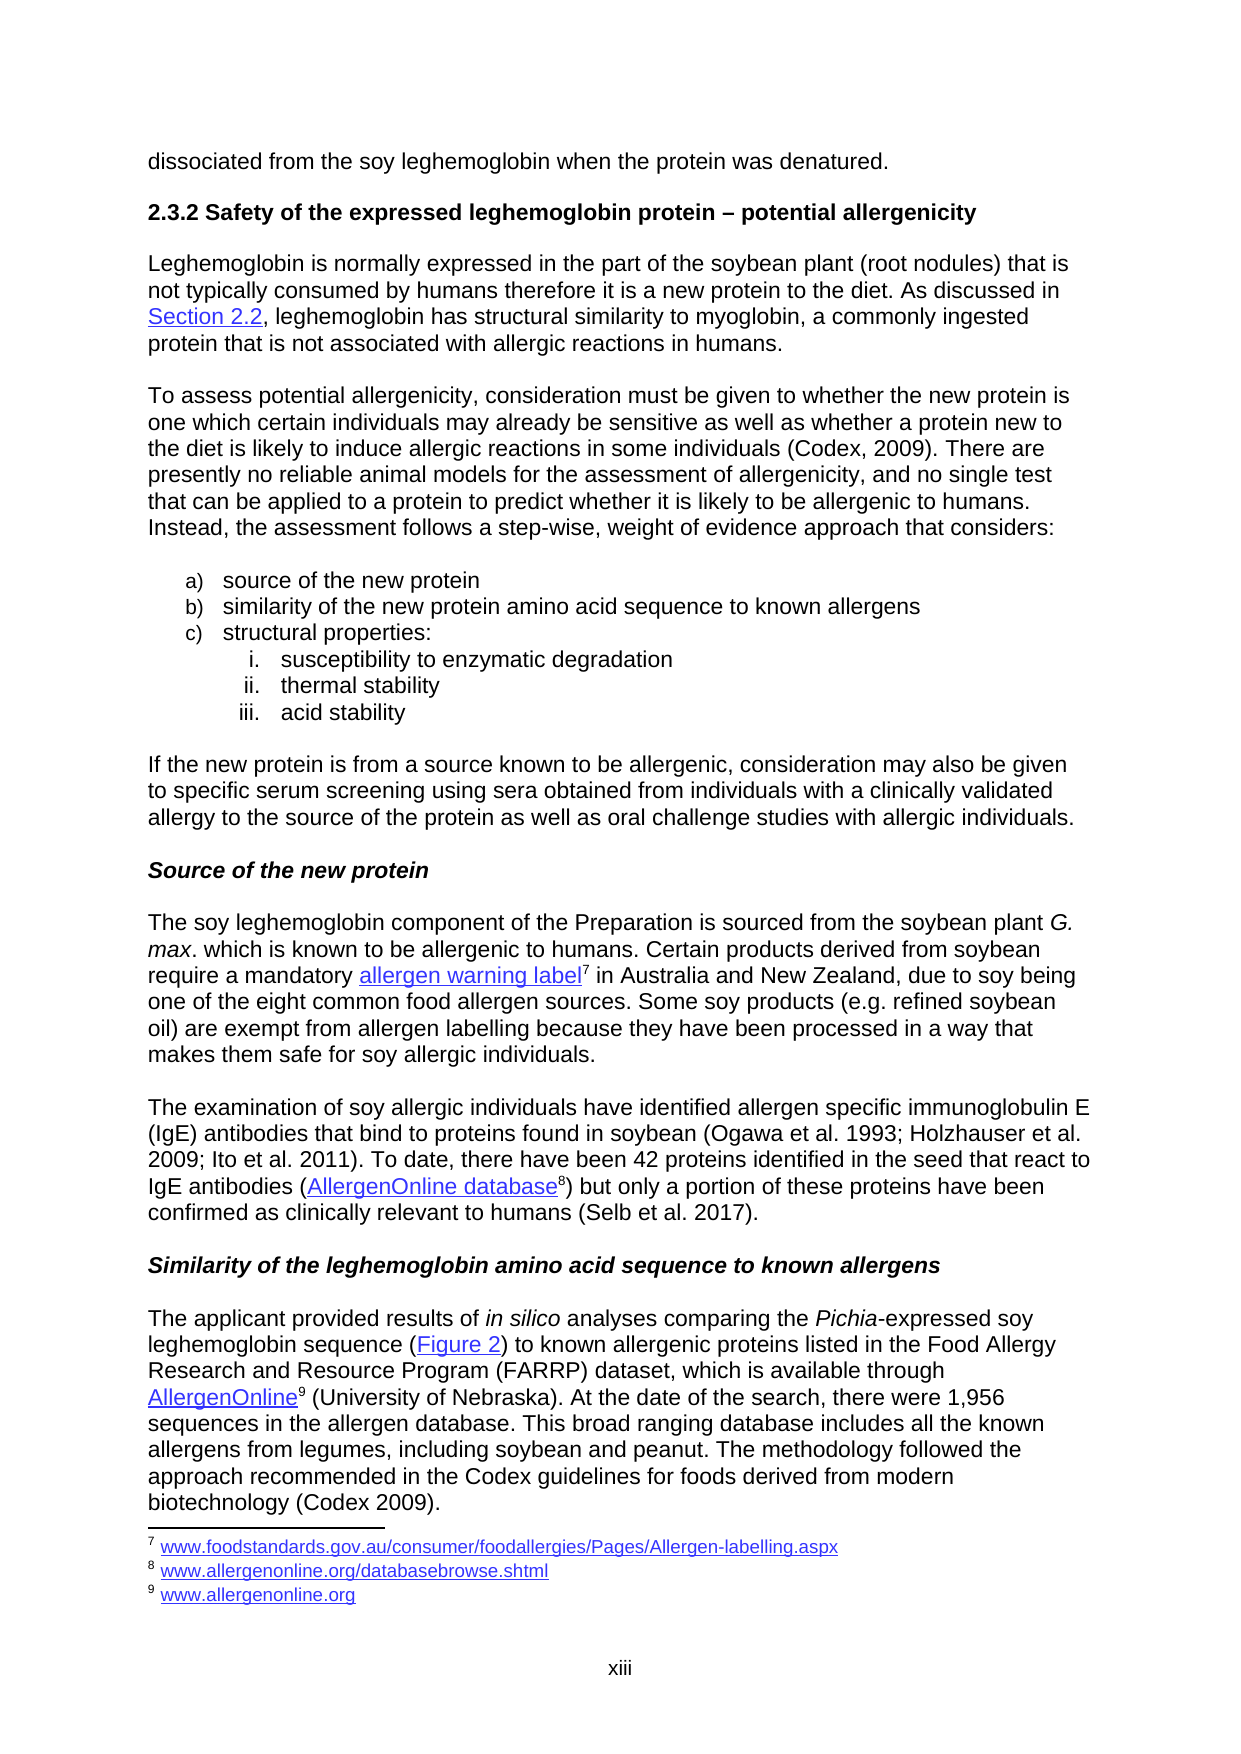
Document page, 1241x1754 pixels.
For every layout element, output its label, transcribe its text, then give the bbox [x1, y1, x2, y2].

list thermal stability [260, 672, 1092, 698]
list structural properties: [185, 619, 1092, 646]
text Leghemoglobin is normally expressed in the part of the soybean plant (root nodules) that is not typically consumed by humans therefore it is a new protein to the diet. As discussed in Section 2.2, leghemoglobin has structural similarity to myoglobin, a commonly ingested protein that is not associated with allergic reactions in humans. [148, 250, 1092, 356]
text Similarity of the leghemoglobin amino acid sequence to known allergens [148, 1252, 1092, 1278]
text Source of the new protein [148, 857, 1092, 883]
subtitle 2.3.2 Safety of the expressed leghemoglobin protein – potential allergenicity [148, 199, 1092, 225]
text The soy leghemoglobin component of the Preparation is sourced from the soybean plant G. max. which is known to be allergenic to humans. Certain products derived from soybean require a mandatory allergen warning label in Australia and New Zealand, due to soy being one of the eight common food allergen sources. Some soy products (e.g. refined soybean oil) are exempt from allergen labelling because they have been processed in a way that makes them safe for soy allergic individuals. [148, 909, 1092, 1067]
list source of the new protein [185, 567, 1092, 593]
text To assess potential allergenicity, consideration must be given to whether the new protein is one which certain individuals may already be sensitive as well as whether a protein new to the diet is likely to induce allergic reactions in some individuals (Codex, 2009). There are presently no reliable animal models for the assessment of allergenicity, and no single test that can be applied to a protein to predict whether it is likely to be allergenic to humans. Instead, the assessment follows a step-wise, weight of evidence approach that considers: [148, 382, 1092, 540]
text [148, 148, 1092, 174]
text If the new protein is from a source known to be allergenic, consideration may also be given to specific serum screening using sera obtained from individuals with a clinically validated allergy to the source of the protein as well as oral challenge studies with allergic individuals. [148, 751, 1092, 830]
list acid stability [260, 698, 1092, 725]
text The applicant provided results of in silico analyses comparing the Pichia-expressed soy leghemoglobin sequence (Figure 2) to known allergenic proteins listed in the Food Allergy Research and Resource Program (FARRP) dataset, which is available through AllergenOnline (University of Nebraska). At the date of the search, there were 1,956 sequences in the allergen database. This broad ranging database includes all the known allergens from legumes, including soybean and peanut. The methodology followed the approach recommended in the Codex guidelines for foods derived from modern biotechnology (Codex 2009). [148, 1304, 1092, 1515]
text The examination of soy allergic individuals have identified allergen specific immunoglobulin E (IgE) antibodies that bind to proteins found in soybean (Ogawa et al. 1993; Holzhauser et al. 2009; Ito et al. 2011). To date, there have been 42 proteins identified in the seed that react to IgE antibodies (AllergenOnline database) but only a portion of these proteins have been confirmed as clinically relevant to humans (Selb et al. 2017). [148, 1094, 1092, 1226]
list susceptibility to enzymatic degradation [260, 646, 1092, 672]
list similarity of the new protein amino acid sequence to known allergens [185, 593, 1092, 619]
